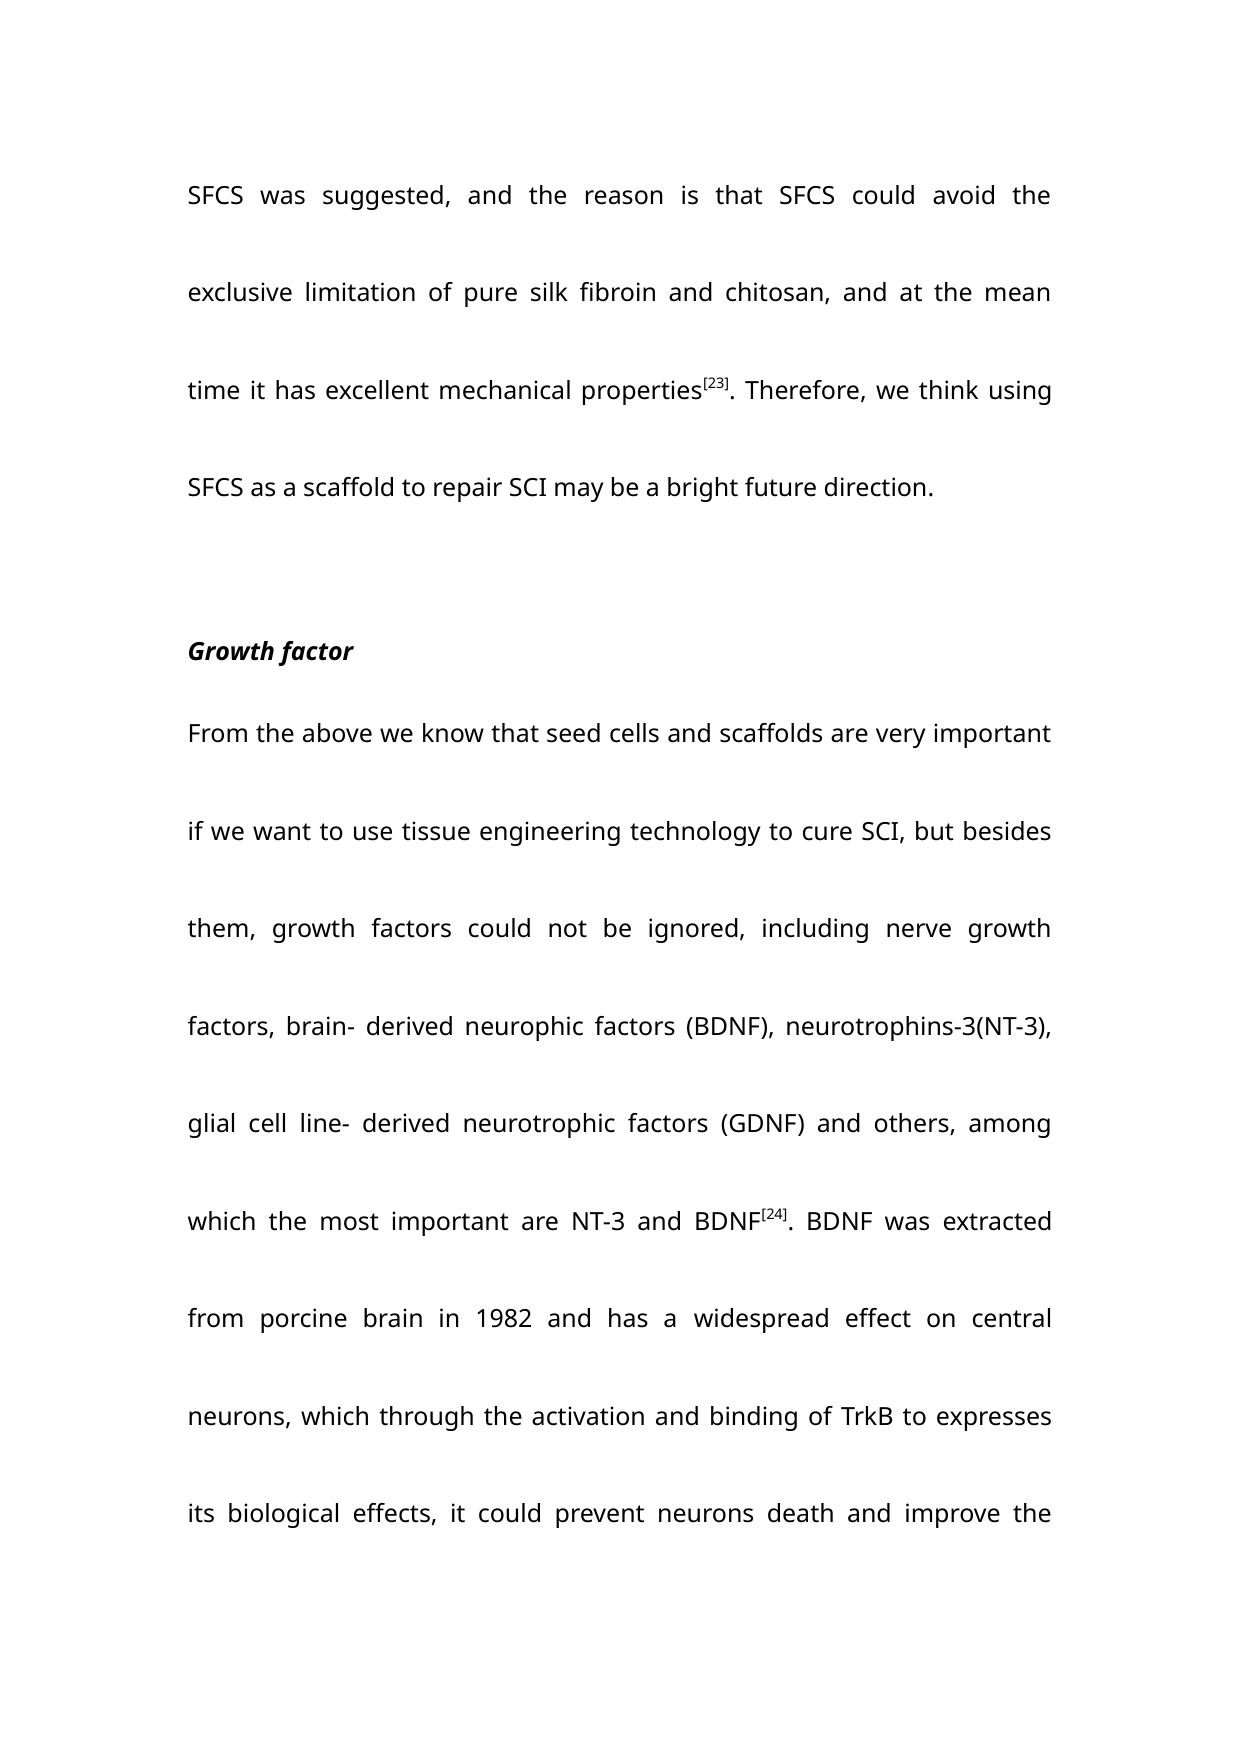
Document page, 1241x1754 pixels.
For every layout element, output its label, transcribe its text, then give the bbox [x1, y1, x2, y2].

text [187, 162, 1053, 519]
text Growth factor [187, 618, 1053, 683]
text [187, 700, 1053, 1545]
